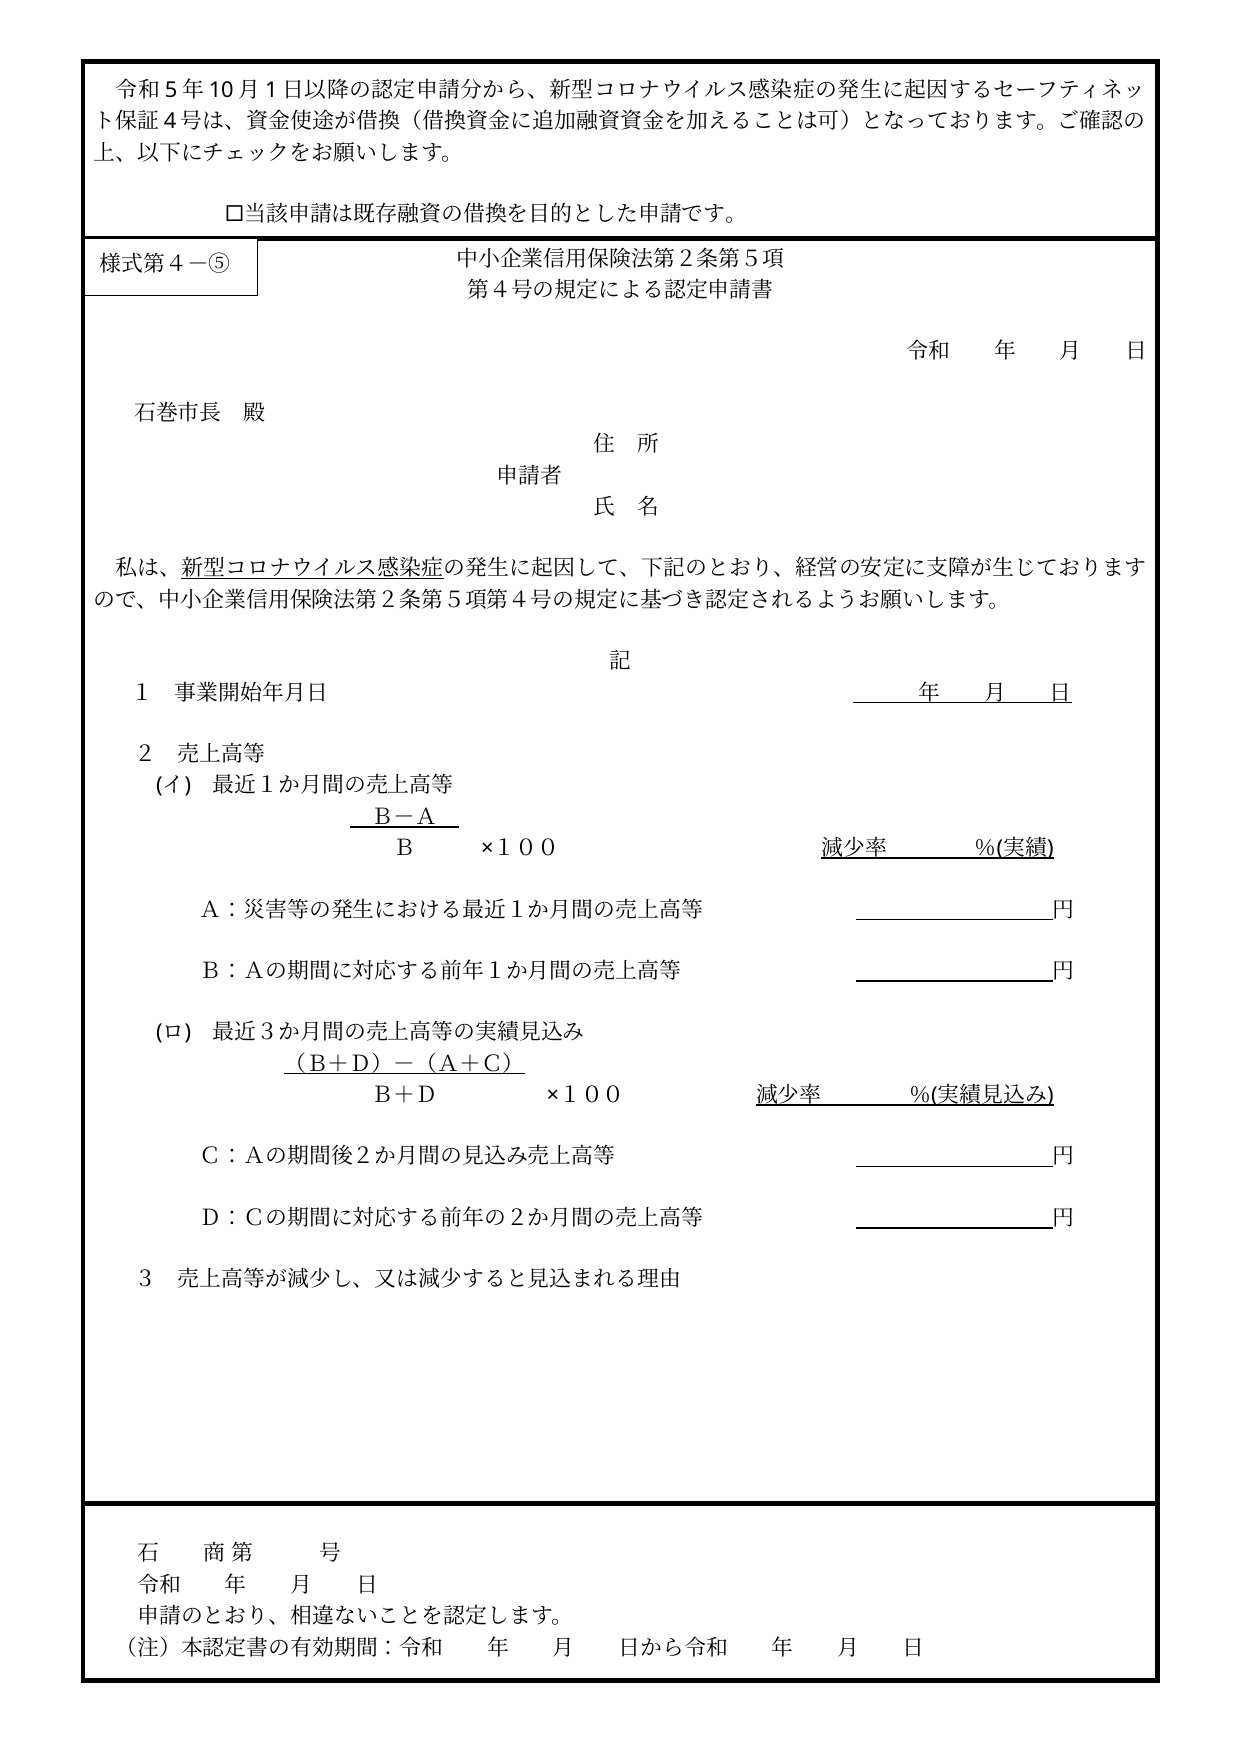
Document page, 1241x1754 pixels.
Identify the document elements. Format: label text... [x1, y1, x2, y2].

table_cell 中小企業信用保険法第２条第５項 第４号の規定による認定申請書 令和 年 月 日 石巻市長 殿 住 所 申請者 氏 名 私は、新型コロナウイルス感染症の発生に起因して、下記のとおり、経営の安定に支障が生じておりますので、中小企業信用保険法第２条第５項第４号の規定に基づき認定されるようお願いします。 記 １ 事業開始年月日 年 月 日 ２ 売上高等 (イ) 最近１か月間の売上高等 Ｂ－Ａ Ｂ ×１００ 減少率 ％(実績) Ａ：災害等の発生における最近１か月間の売上高等 円 Ｂ：Ａの期間に対応する前年１か月間の売上高等 円 (ロ) 最近３か月間の売上高等の実績見込み （Ｂ＋Ｄ）－（Ａ＋Ｃ） Ｂ＋Ｄ ×１００ 減少率 ％(実績見込み) Ｃ：Ａの期間後２か月間の見込み売上高等 円 Ｄ：Ｃの期間に対応する前年の２か月間の売上高等 円 ３ 売上高等が減少し、又は減少すると見込まれる理由 [85, 241, 1155, 1501]
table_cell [85, 1506, 1155, 1678]
table_header 令和5年10月1日以降の認定申請分から、新型コロナウイルス感染症の発生に起因するセーフティネット保証4号は、資金使途が借換（借換資金に追加融資資金を加えることは可）となっております。ご確認の上、以下にチェックをお願いします。 当該申請は既存融資の借換を目的とした申請です。 [85, 64, 1155, 236]
